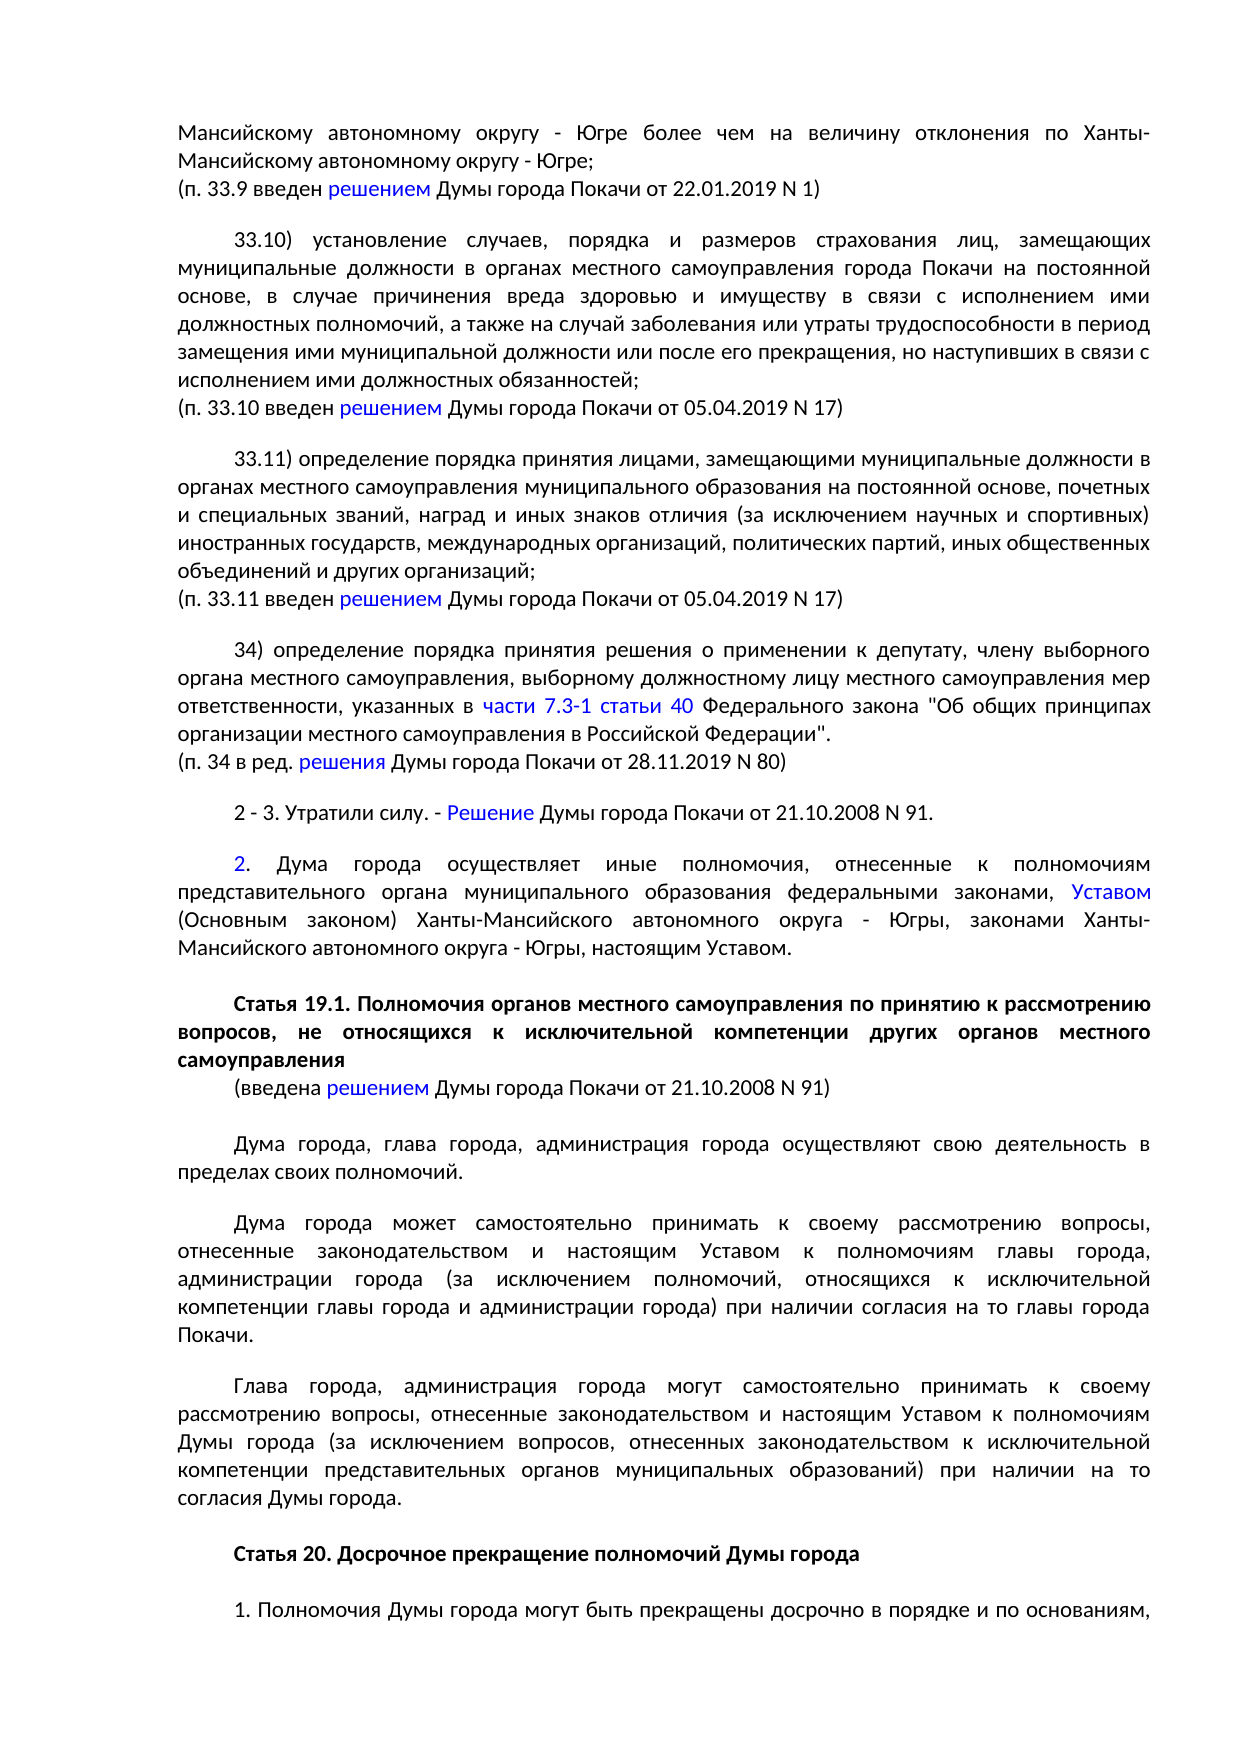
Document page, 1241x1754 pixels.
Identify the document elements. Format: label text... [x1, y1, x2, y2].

text (п. 33.11 введен решением Думы города Покачи от 05.04.2019 N 17) [177, 584, 1152, 612]
text 2. Дума города осуществляет иные полномочия, отнесенные к полномочиям представительного органа муниципального образования федеральными законами, Уставом (Основным законом) Ханты-Мансийского автономного округа - Югры, законами Ханты-Мансийского автономного округа - Югры, настоящим Уставом. [177, 849, 1152, 961]
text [177, 118, 1152, 174]
text 33.11) определение порядка принятия лицами, замещающими муниципальные должности в органах местного самоуправления муниципального образования на постоянной основе, почетных и специальных званий, наград и иных знаков отличия (за исключением научных и спортивных) иностранных государств, международных организаций, политических партий, иных общественных объединений и других организаций; [177, 444, 1152, 584]
text Глава города, администрация города могут самостоятельно принимать к своему рассмотрению вопросы, отнесенные законодательством и настоящим Уставом к полномочиям Думы города (за исключением вопросов, отнесенных законодательством к исключительной компетенции представительных органов муниципальных образований) при наличии на то согласия Думы города. [177, 1371, 1152, 1511]
text 34) определение порядка принятия решения о применении к депутату, члену выборного органа местного самоуправления, выборному должностному лицу местного самоуправления мер ответственности, указанных в части 7.3-1 статьи 40 Федерального закона "Об общих принципах организации местного самоуправления в Российской Федерации". [177, 635, 1152, 747]
text (п. 33.10 введен решением Думы города Покачи от 05.04.2019 N 17) [177, 393, 1152, 421]
text Дума города может самостоятельно принимать к своему рассмотрению вопросы, отнесенные законодательством и настоящим Уставом к полномочиям главы города, администрации города (за исключением полномочий, относящихся к исключительной компетенции главы города и администрации города) при наличии согласия на то главы города Покачи. [177, 1208, 1152, 1348]
text (введена решением Думы города Покачи от 21.10.2008 N 91) [177, 1073, 1152, 1101]
text Дума города, глава города, администрация города осуществляют свою деятельность в пределах своих полномочий. [177, 1129, 1152, 1185]
title Статья 19.1. Полномочия органов местного самоуправления по принятию к рассмотрению вопросов, не относящихся к исключительной компетенции других органов местного самоуправления [177, 989, 1152, 1073]
text 2 - 3. Утратили силу. - Решение Думы города Покачи от 21.10.2008 N 91. [177, 798, 1152, 826]
text (п. 34 в ред. решения Думы города Покачи от 28.11.2019 N 80) [177, 747, 1152, 775]
text 33.10) установление случаев, порядка и размеров страхования лиц, замещающих муниципальные должности в органах местного самоуправления города Покачи на постоянной основе, в случае причинения вреда здоровью и имуществу в связи с исполнением ими должностных полномочий, а также на случай заболевания или утраты трудоспособности в период замещения ими муниципальной должности или после его прекращения, но наступивших в связи с исполнением ими должностных обязанностей; [177, 225, 1152, 393]
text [177, 1596, 1152, 1623]
text (п. 33.9 введен решением Думы города Покачи от 22.01.2019 N 1) [177, 174, 1152, 202]
title Статья 20. Досрочное прекращение полномочий Думы города [177, 1539, 1152, 1567]
